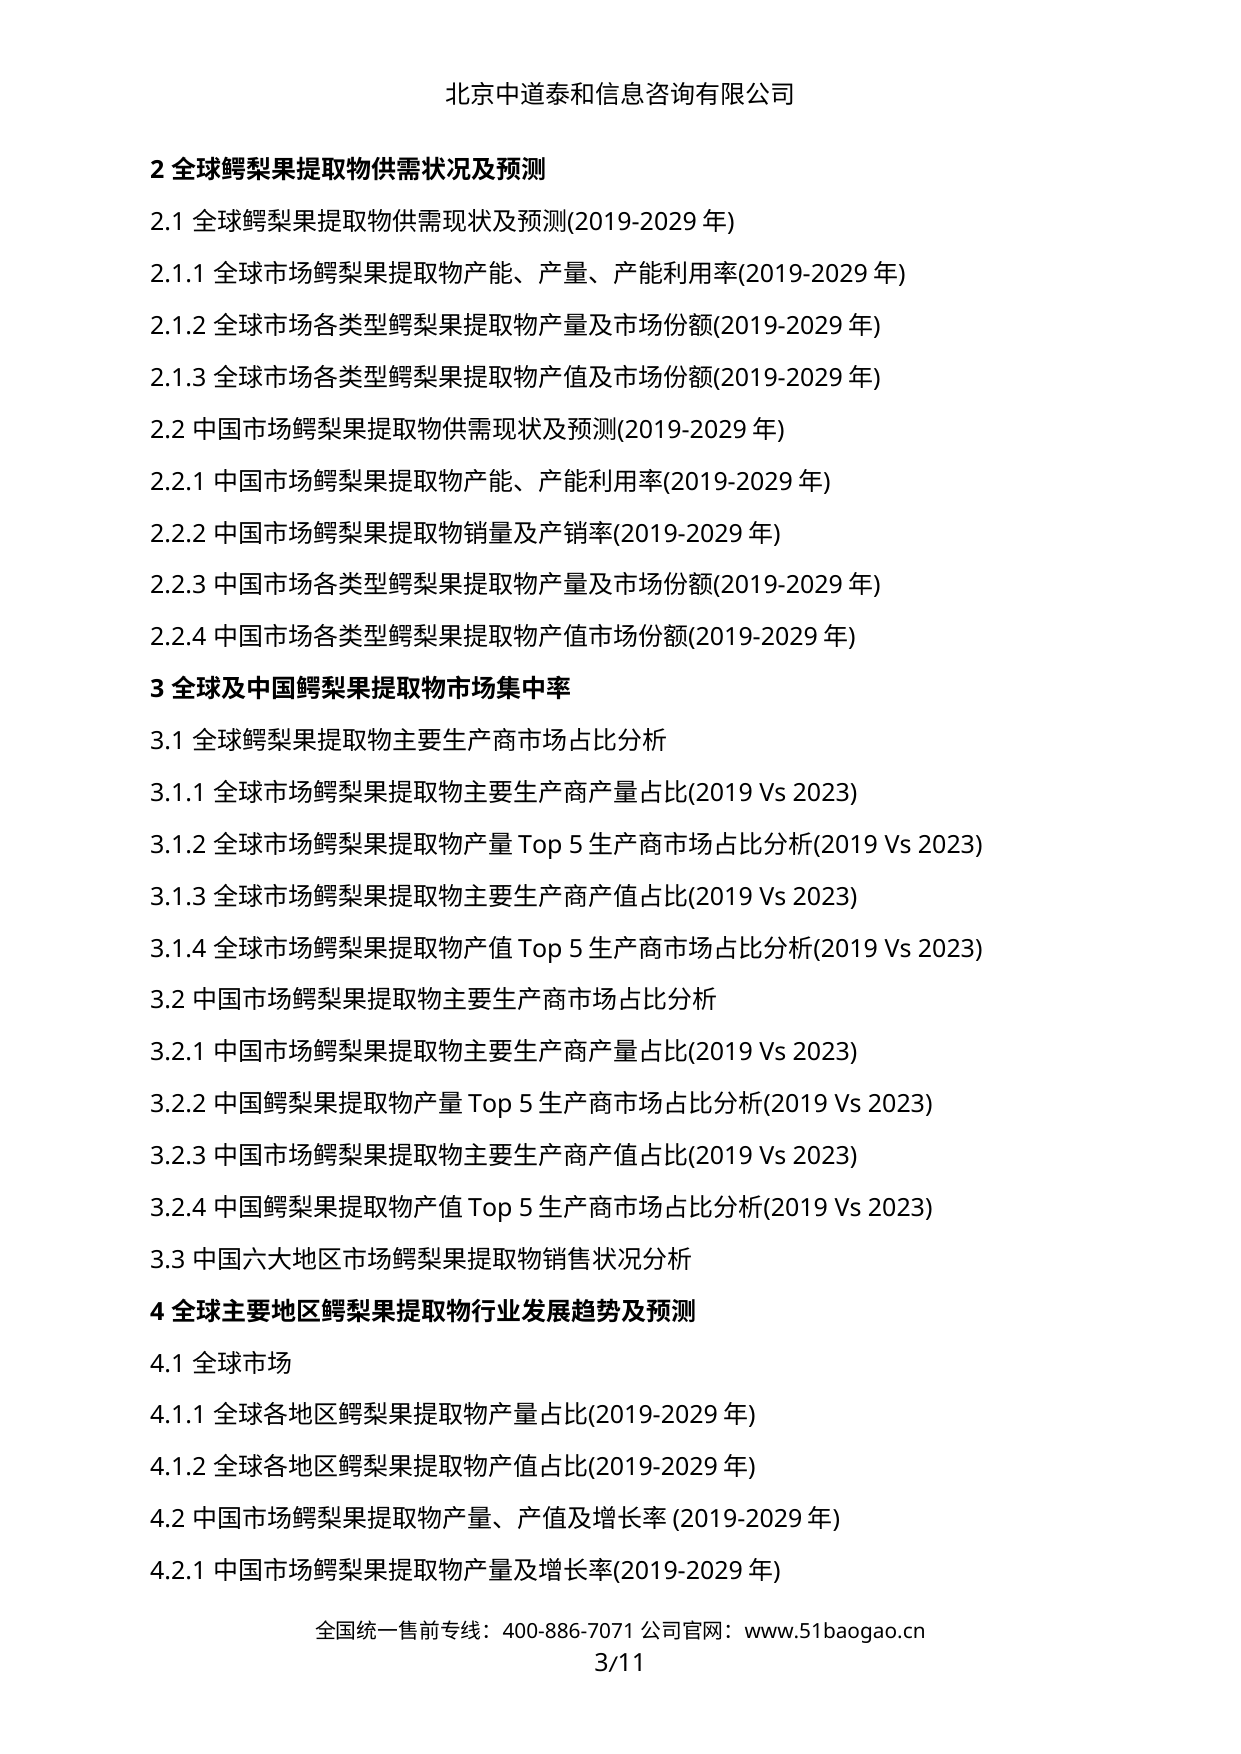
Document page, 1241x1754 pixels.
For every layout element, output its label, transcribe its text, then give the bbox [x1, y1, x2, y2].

text 2.2.4 中国市场各类型鳄梨果提取物产值市场份额(2019-2029年) [150, 617, 1090, 653]
text 3.2.2 中国鳄梨果提取物产量Top 5生产商市场占比分析(2019 Vs 2023) [150, 1084, 1090, 1120]
text 2.1.3 全球市场各类型鳄梨果提取物产值及市场份额(2019-2029年) [150, 357, 1090, 394]
text 3.2 中国市场鳄梨果提取物主要生产商市场占比分析 [150, 980, 1090, 1016]
text 2.1.1 全球市场鳄梨果提取物产能、产量、产能利用率(2019-2029年) [150, 254, 1090, 290]
text 3.1.3 全球市场鳄梨果提取物主要生产商产值占比(2019 Vs 2023) [150, 876, 1090, 912]
text 3.2.1 中国市场鳄梨果提取物主要生产商产量占比(2019 Vs 2023) [150, 1032, 1090, 1068]
text 3 全球及中国鳄梨果提取物市场集中率 [150, 669, 1090, 705]
text 2.2.2 中国市场鳄梨果提取物销量及产销率(2019-2029年) [150, 513, 1090, 549]
text 3.1.2 全球市场鳄梨果提取物产量Top 5生产商市场占比分析(2019 Vs 2023) [150, 824, 1090, 861]
text 3.1 全球鳄梨果提取物主要生产商市场占比分析 [150, 721, 1090, 757]
text 3.1.1 全球市场鳄梨果提取物主要生产商产量占比(2019 Vs 2023) [150, 772, 1090, 809]
text 4.1.2 全球各地区鳄梨果提取物产值占比(2019-2029年) [150, 1447, 1090, 1483]
text 4 全球主要地区鳄梨果提取物行业发展趋势及预测 [150, 1291, 1090, 1327]
text 2.1.2 全球市场各类型鳄梨果提取物产量及市场份额(2019-2029年) [150, 306, 1090, 342]
text 3.2.4 中国鳄梨果提取物产值Top 5生产商市场占比分析(2019 Vs 2023) [150, 1187, 1090, 1224]
text 2.2 中国市场鳄梨果提取物供需现状及预测(2019-2029年) [150, 409, 1090, 446]
text 3.2.3 中国市场鳄梨果提取物主要生产商产值占比(2019 Vs 2023) [150, 1136, 1090, 1172]
text 2.2.3 中国市场各类型鳄梨果提取物产量及市场份额(2019-2029年) [150, 565, 1090, 601]
text 2 全球鳄梨果提取物供需状况及预测 [150, 150, 1090, 186]
text 2.2.1 中国市场鳄梨果提取物产能、产能利用率(2019-2029年) [150, 461, 1090, 497]
text 3.3 中国六大地区市场鳄梨果提取物销售状况分析 [150, 1239, 1090, 1276]
text 4.2 中国市场鳄梨果提取物产量、产值及增长率 (2019-2029年) [150, 1499, 1090, 1535]
text 4.1.1 全球各地区鳄梨果提取物产量占比(2019-2029年) [150, 1395, 1090, 1431]
text 4.1 全球市场 [150, 1343, 1090, 1379]
text 2.1 全球鳄梨果提取物供需现状及预测(2019-2029年) [150, 202, 1090, 238]
text 4.2.1 中国市场鳄梨果提取物产量及增长率(2019-2029年) [150, 1551, 1090, 1587]
text 3.1.4 全球市场鳄梨果提取物产值Top 5生产商市场占比分析(2019 Vs 2023) [150, 928, 1090, 964]
